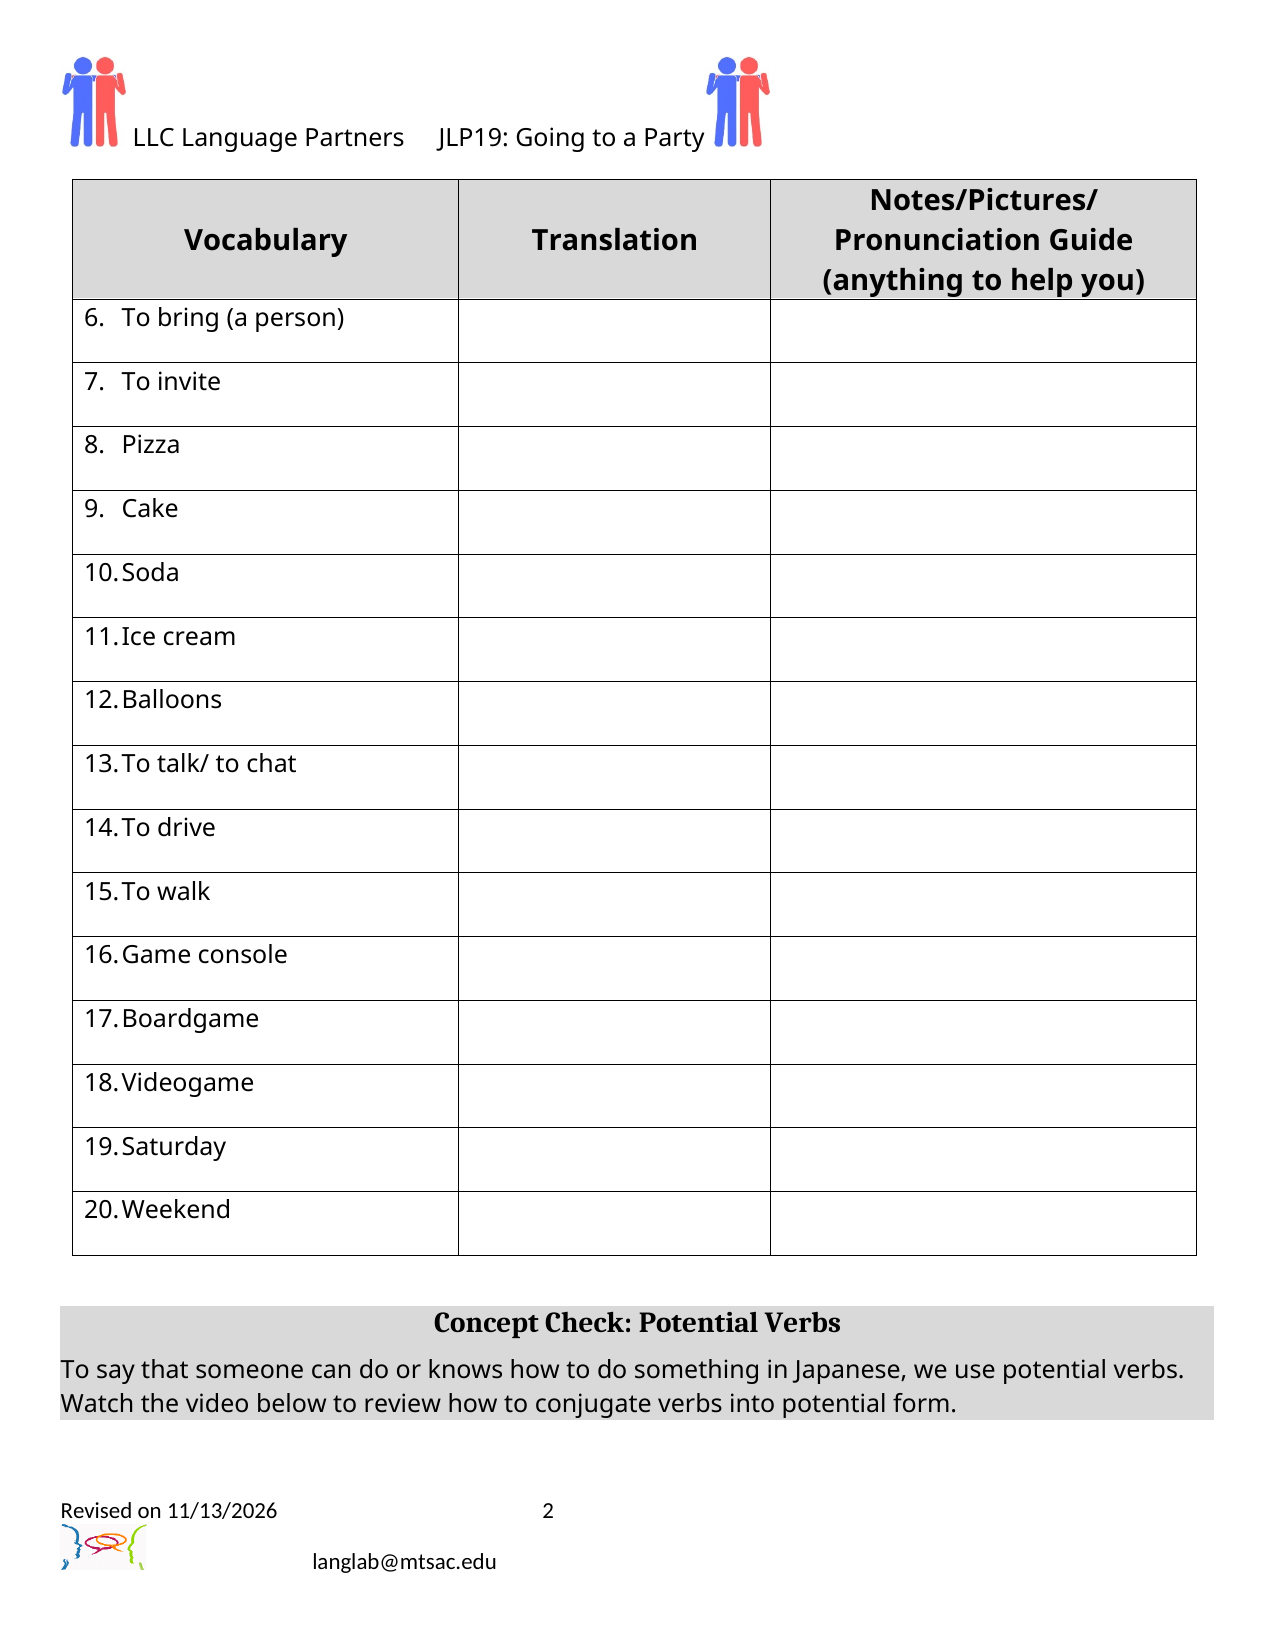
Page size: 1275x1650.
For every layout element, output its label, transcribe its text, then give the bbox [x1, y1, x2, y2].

table_cell [459, 937, 770, 1000]
table_cell Pizza [73, 427, 458, 490]
table_cell Saturday [73, 1128, 458, 1191]
table_cell [771, 873, 1196, 936]
table_cell [771, 1192, 1196, 1255]
table_cell [459, 491, 770, 553]
table_cell [459, 363, 770, 426]
table_cell [771, 618, 1196, 681]
table_cell [771, 1001, 1196, 1063]
table_cell [459, 555, 770, 617]
table_cell [771, 810, 1196, 872]
table_cell Cake [73, 491, 458, 553]
table_cell [771, 1128, 1196, 1191]
table_cell [771, 555, 1196, 617]
table_cell [771, 1065, 1196, 1127]
table_cell [459, 427, 770, 490]
table_cell [459, 746, 770, 808]
table_cell [771, 746, 1196, 808]
table_cell [771, 937, 1196, 1000]
text To say that someone can do or knows how to do something in Japanese, we use potential verbs. Watch the video below to review how to conjugate verbs into potential form. [60, 1352, 1214, 1420]
table_cell [459, 1001, 770, 1063]
table_cell Ice cream [73, 618, 458, 681]
subtitle Concept Check: Potential Verbs [60, 1306, 1214, 1339]
table_cell [459, 682, 770, 745]
table_cell Videogame [73, 1065, 458, 1127]
table_cell Soda [73, 555, 458, 617]
table_cell [771, 427, 1196, 490]
table_cell [771, 491, 1196, 553]
table_cell To talk/ to chat [73, 746, 458, 808]
table_cell [459, 1065, 770, 1127]
table_header Translation [459, 180, 770, 298]
table_cell To drive [73, 810, 458, 872]
table_cell Weekend [73, 1192, 458, 1255]
table_cell [459, 1128, 770, 1191]
table_cell [459, 873, 770, 936]
table_cell Boardgame [73, 1001, 458, 1063]
table_cell [771, 682, 1196, 745]
table_cell [771, 363, 1196, 426]
table_cell [771, 300, 1196, 362]
picture [60, 56, 127, 147]
table_cell Game console [73, 937, 458, 1000]
table_cell [459, 810, 770, 872]
picture [60, 1524, 147, 1570]
picture [704, 56, 771, 147]
table_cell To invite [73, 363, 458, 426]
table_cell [459, 1192, 770, 1255]
table_cell To walk [73, 873, 458, 936]
table_cell Balloons [73, 682, 458, 745]
table_cell [459, 300, 770, 362]
table_cell To bring (a person) [73, 300, 458, 362]
table_header Vocabulary [73, 180, 458, 298]
table_header Notes/Pictures/Pronunciation Guide (anything to help you) [771, 180, 1196, 298]
table_cell [459, 618, 770, 681]
